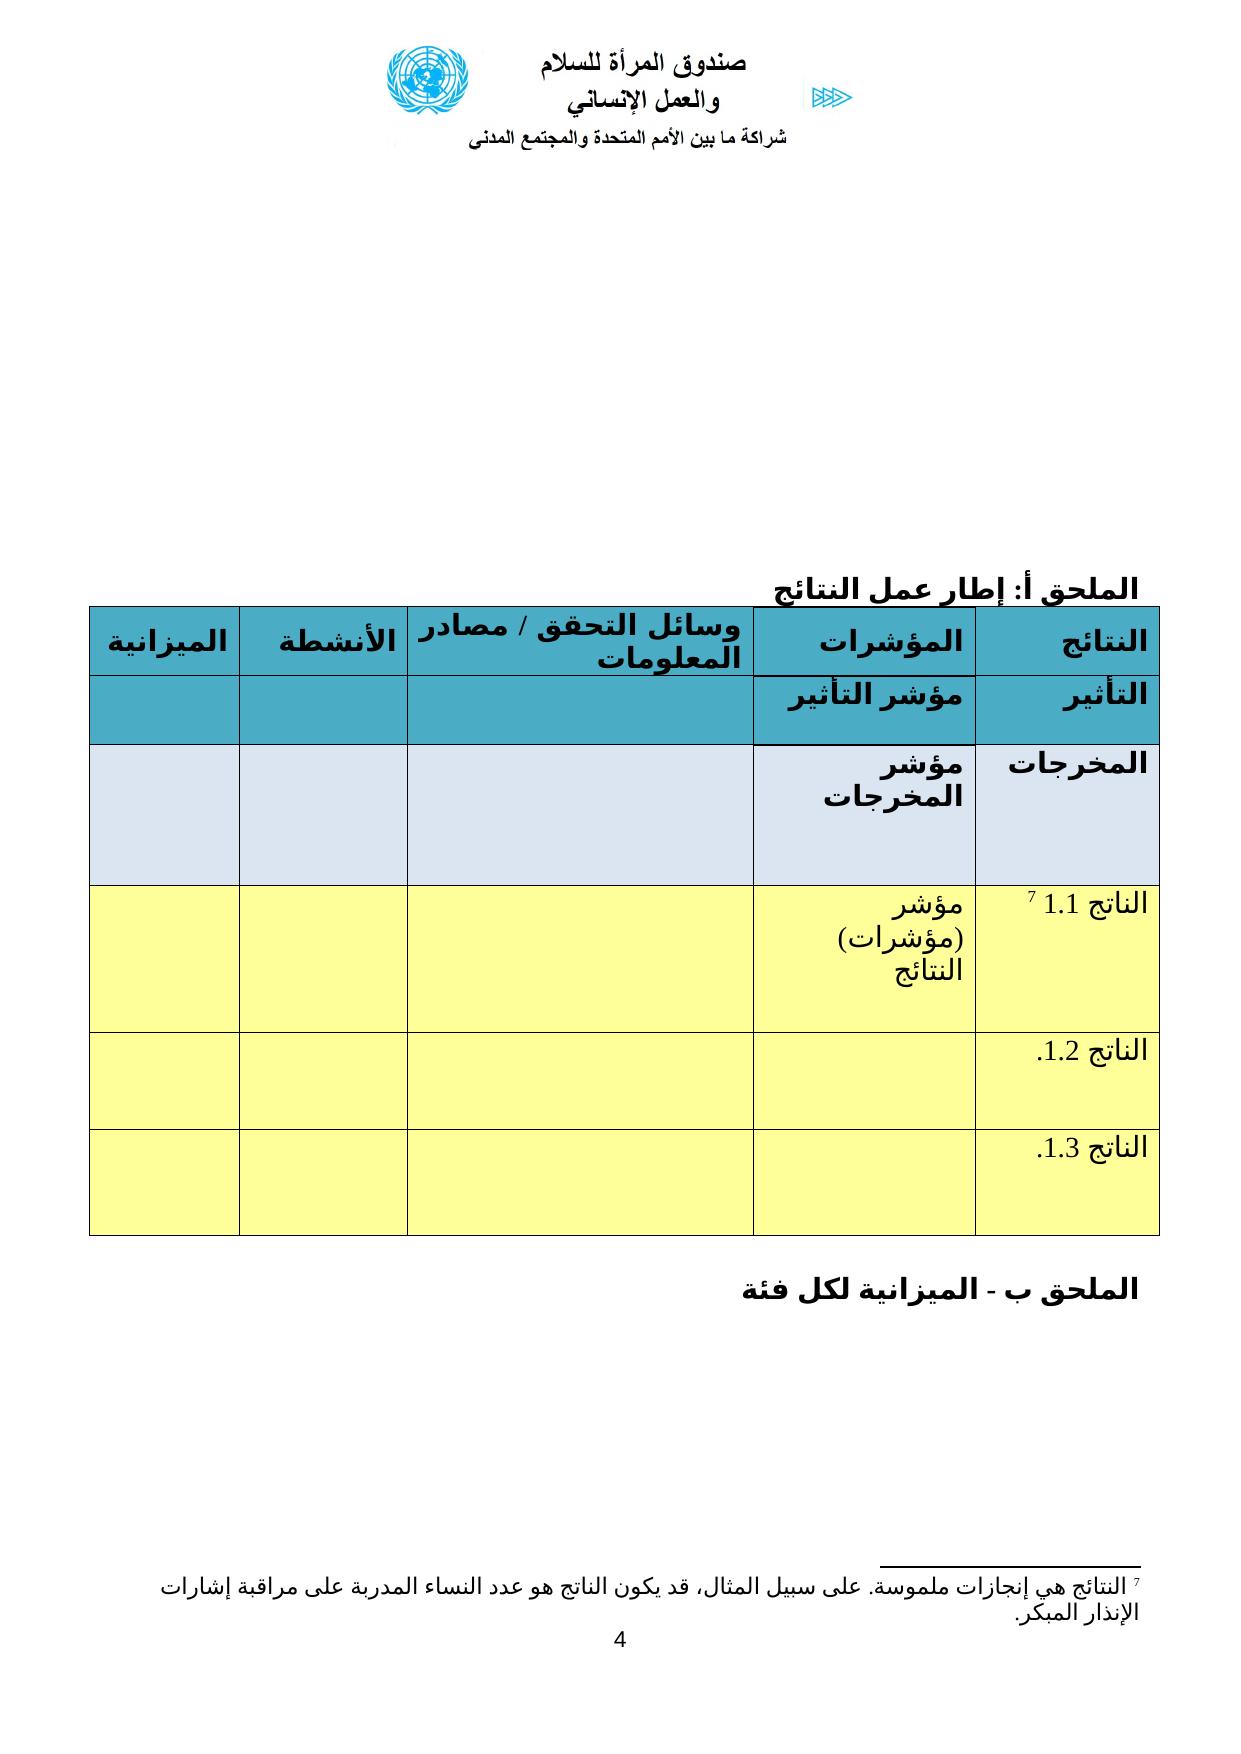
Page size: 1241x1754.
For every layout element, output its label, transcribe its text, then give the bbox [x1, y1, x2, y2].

table_cell [754, 1033, 975, 1129]
table_cell التأثير [976, 676, 1159, 744]
table_cell [240, 1130, 407, 1235]
table_header النتائج [976, 607, 1159, 675]
table_cell مؤشر المخرجات [754, 746, 975, 885]
table_cell [408, 1130, 753, 1235]
table_cell [90, 676, 239, 744]
table_header الأنشطة [240, 607, 407, 675]
table_header وسائل التحقق / مصادر المعلومات [408, 607, 753, 675]
table_cell المخرجات [976, 745, 1159, 885]
text الملحق أ: إطار عمل النتائج [100, 572, 1140, 606]
table_cell مؤشر (مؤشرات) النتائج [754, 886, 975, 1032]
table_cell الناتج 1.3. [976, 1130, 1159, 1235]
table_cell [90, 1033, 239, 1129]
table_cell [408, 1033, 753, 1129]
table_header المؤشرات [754, 608, 975, 675]
table_cell [408, 745, 753, 885]
table_cell الناتج 1.2. [976, 1033, 1159, 1129]
table_cell مؤشر التأثير [754, 677, 975, 744]
table_cell [90, 1130, 239, 1235]
text الملحق ب - الميزانية لكل فئة [100, 1272, 1140, 1306]
table_cell [240, 886, 407, 1032]
table_cell [754, 1130, 975, 1235]
table_cell [408, 886, 753, 1032]
table_cell [90, 886, 239, 1032]
table_cell [240, 1033, 407, 1129]
table_cell [240, 745, 407, 885]
table_cell الناتج 1.1 [976, 886, 1159, 1032]
table_header الميزانية [90, 607, 239, 675]
table_cell [240, 676, 407, 744]
picture [387, 46, 853, 150]
table_cell [408, 676, 753, 744]
table_cell [90, 745, 239, 885]
